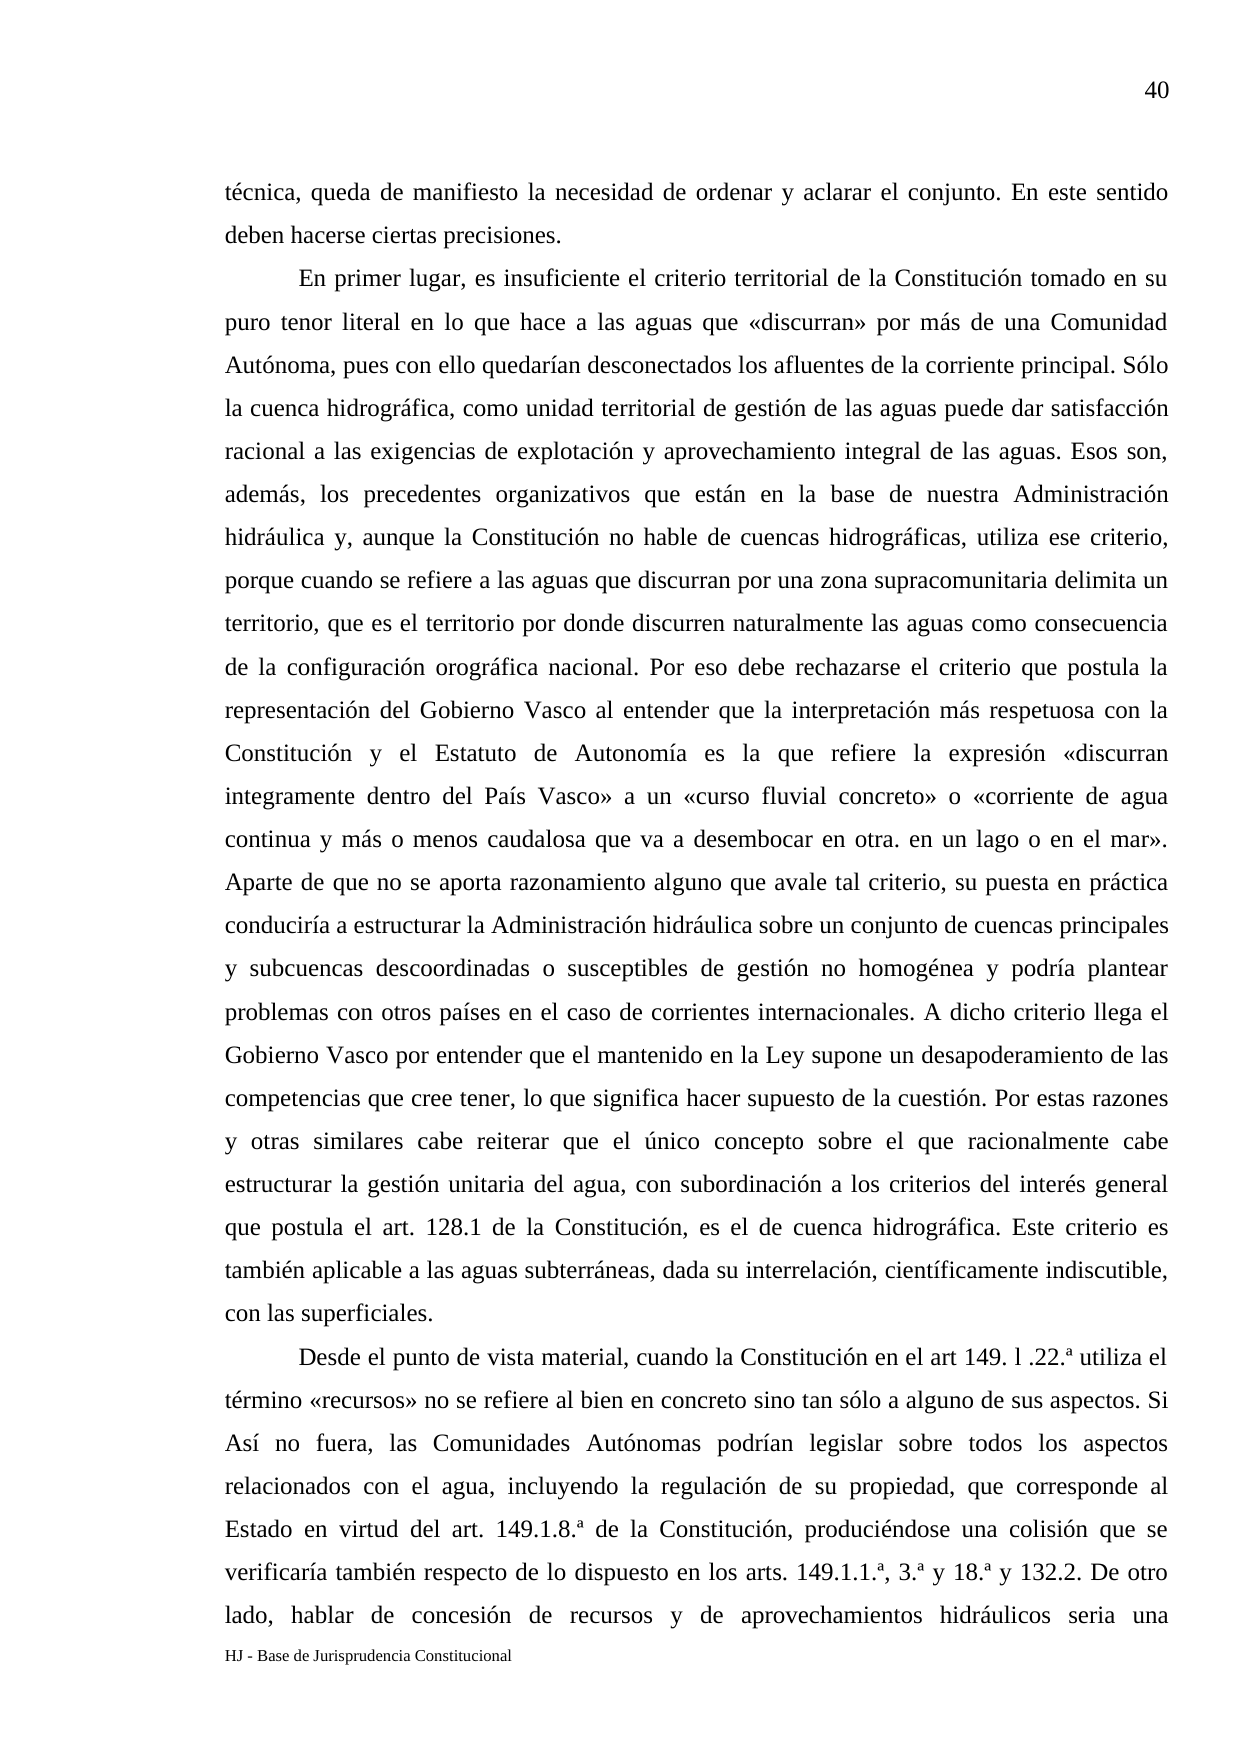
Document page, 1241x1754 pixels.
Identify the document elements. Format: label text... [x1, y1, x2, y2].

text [224, 1342, 1169, 1629]
text En primer lugar, es insuficiente el criterio territorial de la Constitución tomado en su puro tenor literal en lo que hace a las aguas que «discurran» por más de una Comunidad Autónoma, pues con ello quedarían desconectados los afluentes de la corriente principal. Sólo la cuenca hidrográfica, como unidad territorial de gestión de las aguas puede dar satisfacción racional a las exigencias de explotación y aprovechamiento integral de las aguas. Esos son, además, los precedentes organizativos que están en la base de nuestra Administración hidráulica y, aunque la Constitución no hable de cuencas hidrográficas, utiliza ese criterio, porque cuando se refiere a las aguas que discurran por una zona supracomunitaria delimita un territorio, que es el territorio por donde discurren naturalmente las aguas como consecuencia de la configuración orográfica nacional. Por eso debe rechazarse el criterio que postula la representación del Gobierno Vasco al entender que la interpretación más respetuosa con la Constitución y el Estatuto de Autonomía es la que refiere la expresión «discurran integramente dentro del País Vasco» a un «curso fluvial concreto» o «corriente de agua continua y más o menos caudalosa que va a desembocar en otra. en un lago o en el mar». Aparte de que no se aporta razonamiento alguno que avale tal criterio, su puesta en práctica conduciría a estructurar la Administración hidráulica sobre un conjunto de cuencas principales y subcuencas descoordinadas o susceptibles de gestión no homogénea y podría plantear problemas con otros países en el caso de corrientes internacionales. A dicho criterio llega el Gobierno Vasco por entender que el mantenido en la Ley supone un desapoderamiento de las competencias que cree tener, lo que significa hacer supuesto de la cuestión. Por estas razones y otras similares cabe reiterar que el único concepto sobre el que racionalmente cabe estructurar la gestión unitaria del agua, con subordinación a los criterios del interés general que postula el art. 128.1 de la Constitución, es el de cuenca hidrográfica. Este criterio es también aplicable a las aguas subterráneas, dada su interrelación, científicamente indiscutible, con las superficiales. [224, 263, 1169, 1327]
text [224, 177, 1169, 249]
